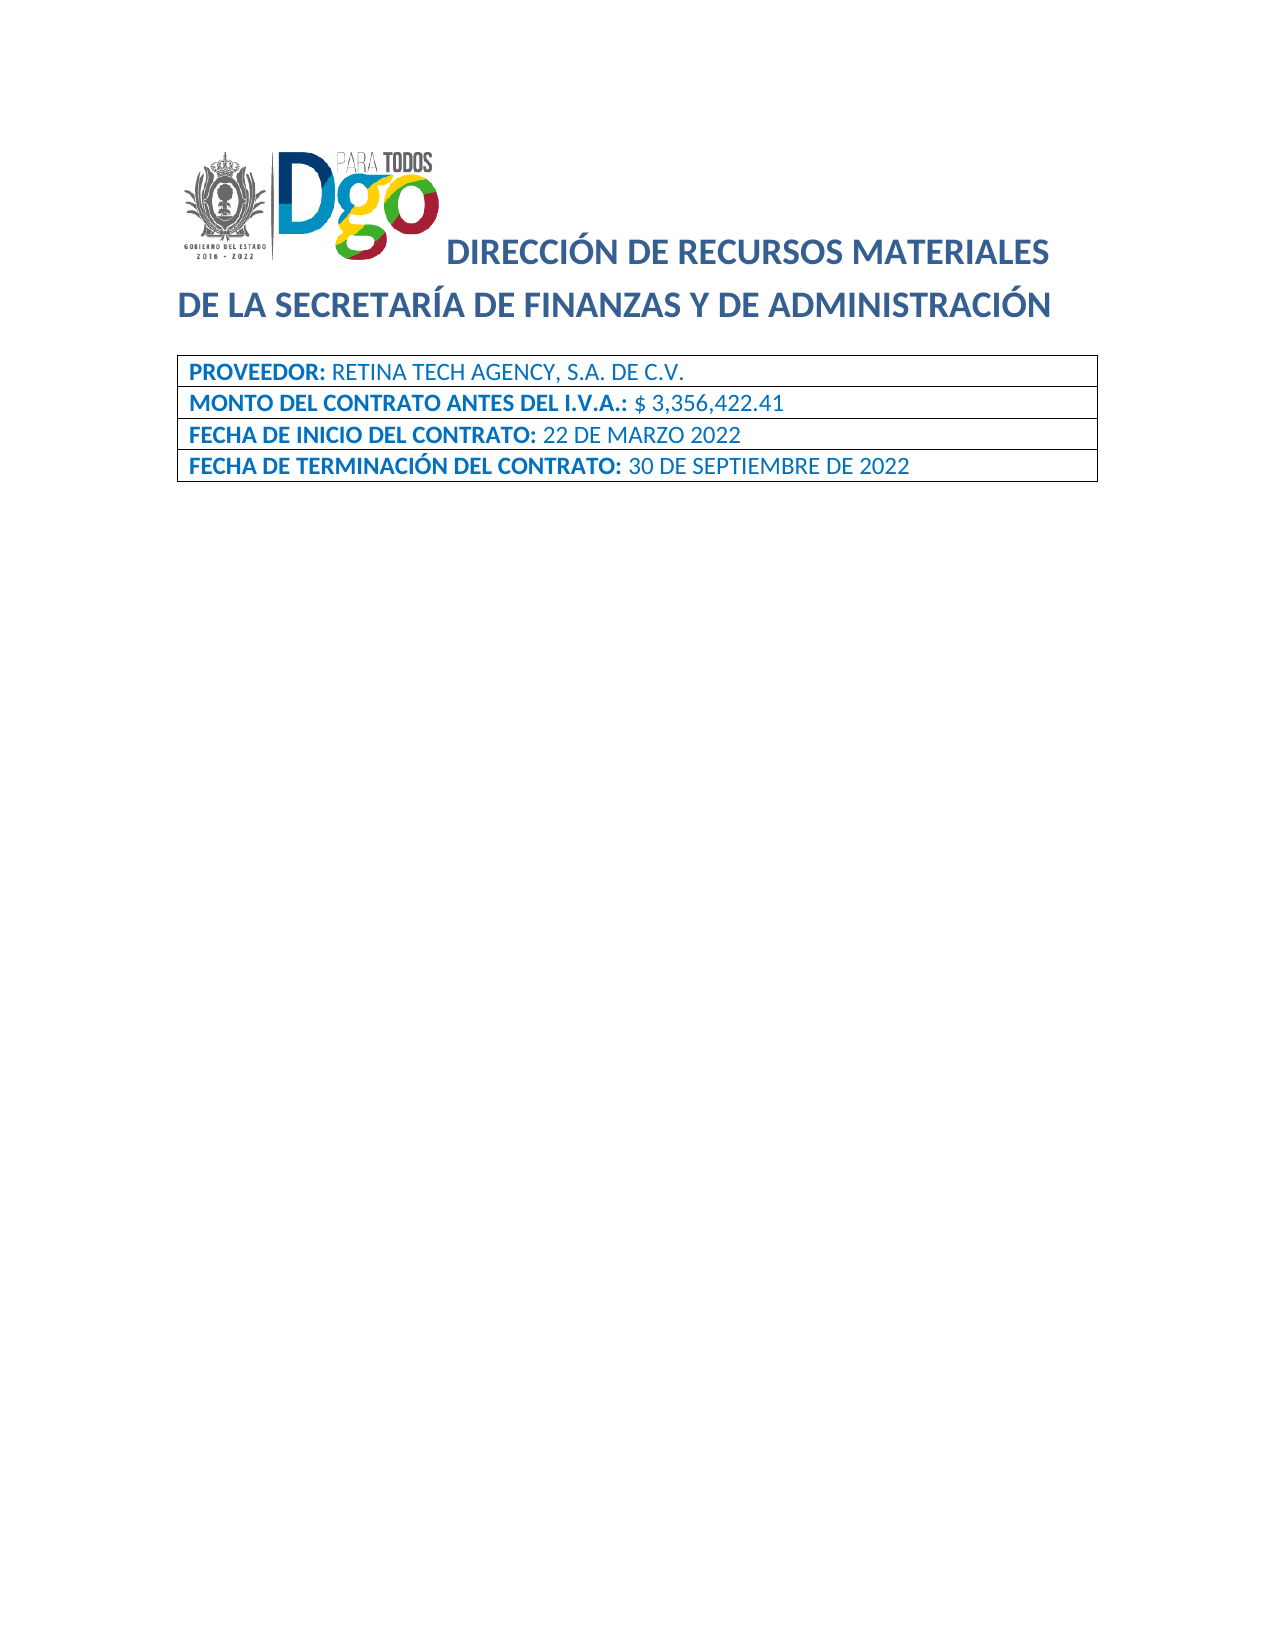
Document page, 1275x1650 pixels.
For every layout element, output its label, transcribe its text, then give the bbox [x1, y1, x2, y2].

table_header PROVEEDOR: RETINA TECH AGENCY, S.A. DE C.V. [178, 356, 1097, 386]
table_cell MONTO DEL CONTRATO ANTES DEL I.V.A.: $ 3,356,422.41 [178, 387, 1097, 418]
table_cell FECHA DE TERMINACIÓN DEL CONTRATO: 30 DE SEPTIEMBRE DE 2022 [178, 450, 1097, 481]
text DIRECCIÓN DE RECURSOS MATERIALES DE LA SECRETARÍA DE FINANZAS Y DE ADMINISTRACIÓN [177, 148, 1098, 327]
table_cell FECHA DE INICIO DEL CONTRATO: 22 DE MARZO 2022 [178, 419, 1097, 449]
picture [177, 147, 446, 265]
